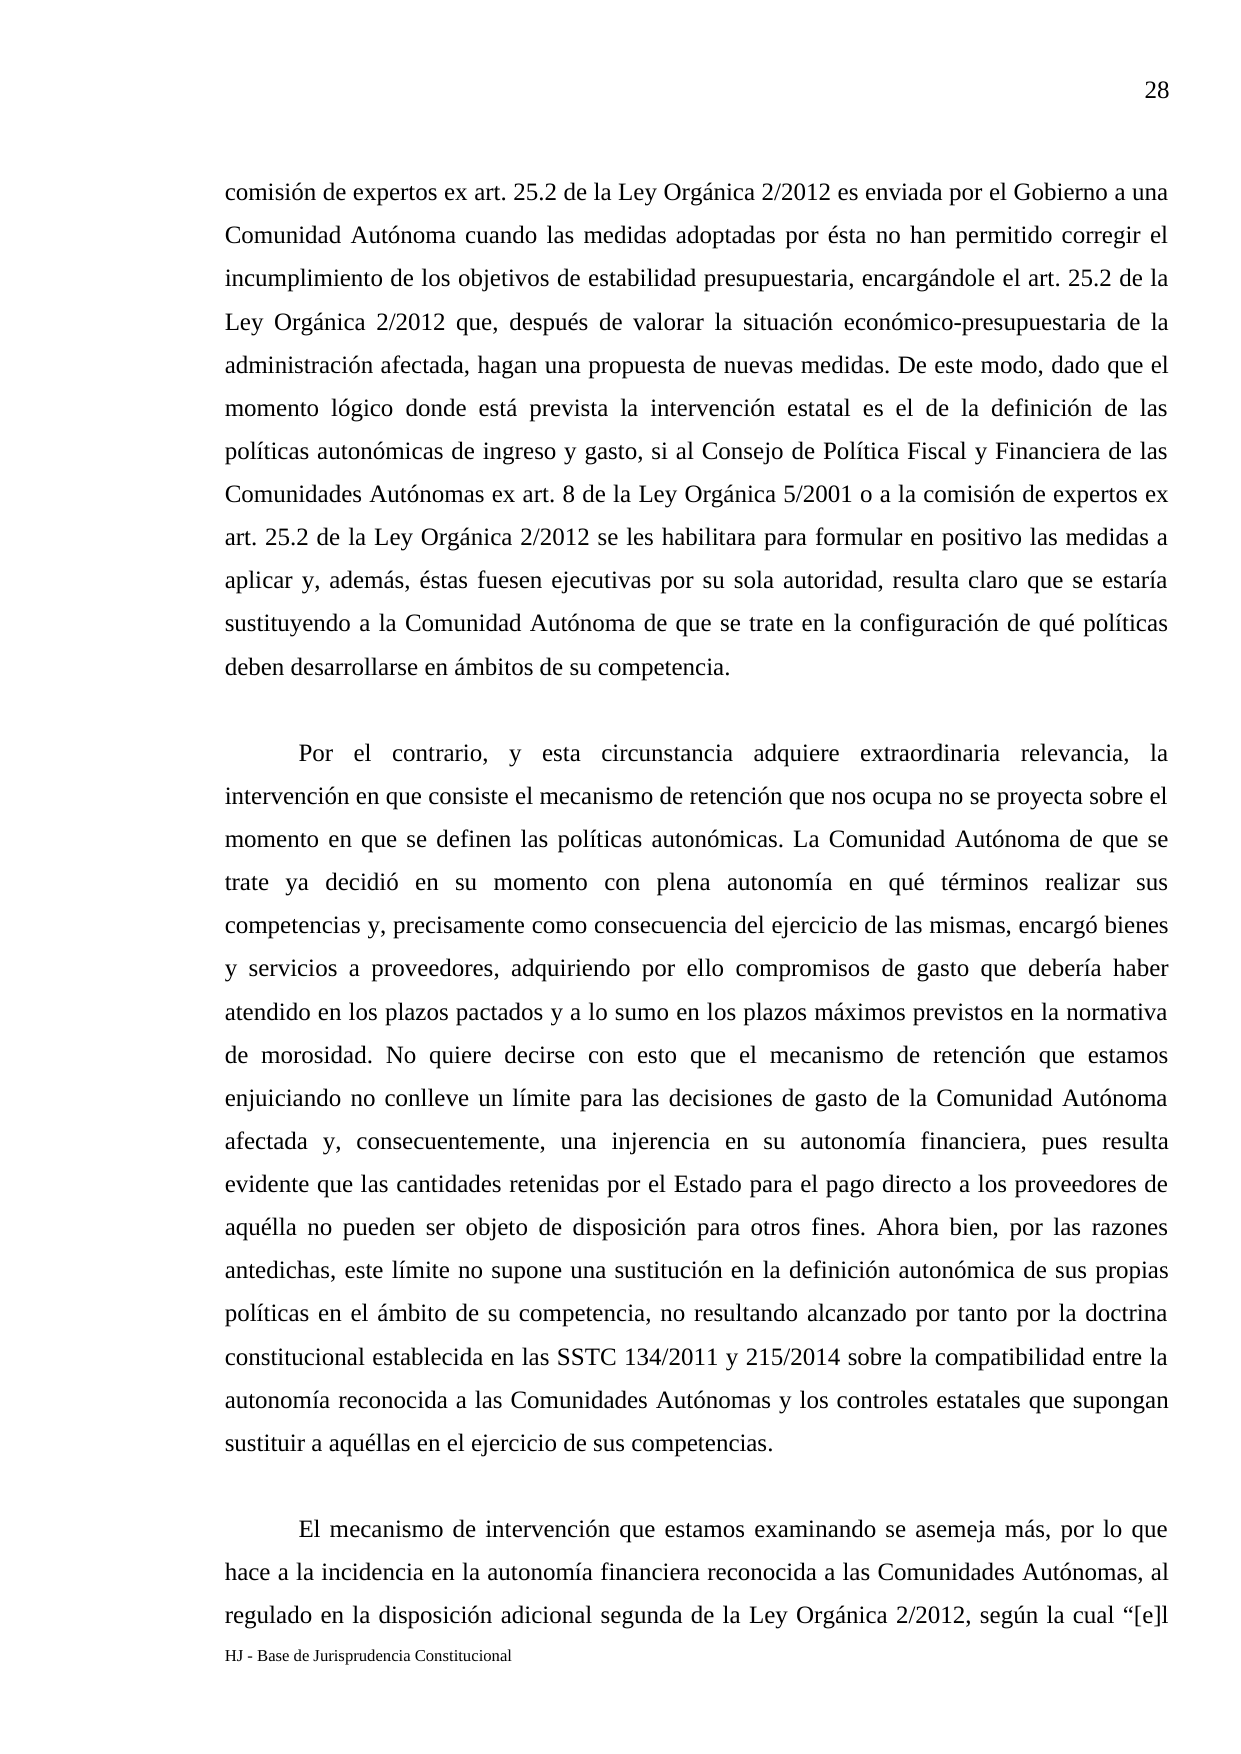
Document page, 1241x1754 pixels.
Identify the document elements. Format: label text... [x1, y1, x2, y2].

text Por el contrario, y esta circunstancia adquiere extraordinaria relevancia, la intervención en que consiste el mecanismo de retención que nos ocupa no se proyecta sobre el momento en que se definen las políticas autonómicas. La Comunidad Autónoma de que se trate ya decidió en su momento con plena autonomía en qué términos realizar sus competencias y, precisamente como consecuencia del ejercicio de las mismas, encargó bienes y servicios a proveedores, adquiriendo por ello compromisos de gasto que debería haber atendido en los plazos pactados y a lo sumo en los plazos máximos previstos en la normativa de morosidad. No quiere decirse con esto que el mecanismo de retención que estamos enjuiciando no conlleve un límite para las decisiones de gasto de la Comunidad Autónoma afectada y, consecuentemente, una injerencia en su autonomía financiera, pues resulta evidente que las cantidades retenidas por el Estado para el pago directo a los proveedores de aquélla no pueden ser objeto de disposición para otros fines. Ahora bien, por las razones antedichas, este límite no supone una sustitución en la definición autonómica de sus propias políticas en el ámbito de su competencia, no resultando alcanzado por tanto por la doctrina constitucional establecida en las SSTC 134/2011 y 215/2014 sobre la compatibilidad entre la autonomía reconocida a las Comunidades Autónomas y los controles estatales que supongan sustituir a aquéllas en el ejercicio de sus competencias. [224, 738, 1169, 1457]
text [224, 177, 1169, 680]
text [224, 1514, 1169, 1629]
